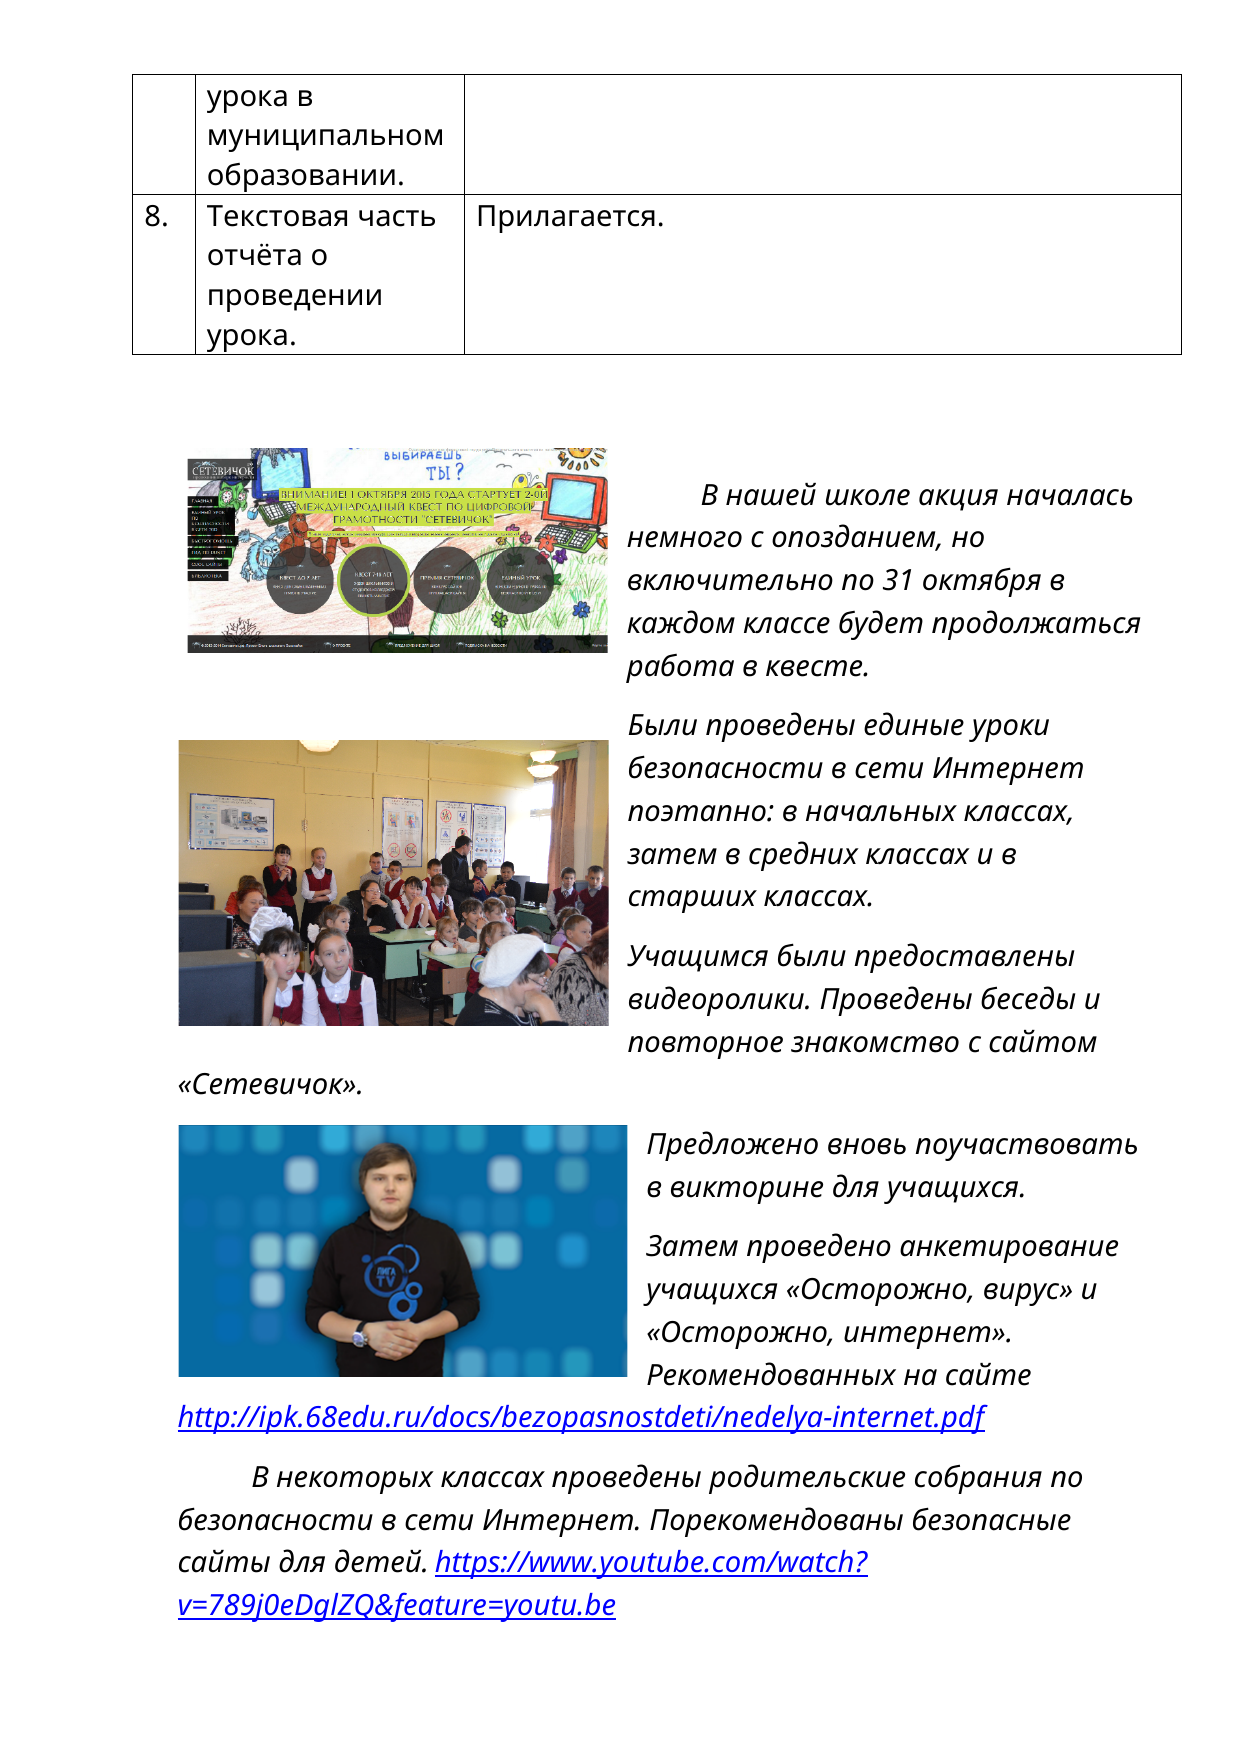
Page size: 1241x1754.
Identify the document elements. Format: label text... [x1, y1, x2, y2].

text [177, 1499, 1152, 1581]
table_cell Текстовая часть отчёта о проведении урока. [196, 195, 464, 354]
text Были проведены единые уроки безопасности в сети Интернет поэтапно: в начальных классах, затем в средних классах и в старших классах. [177, 704, 1152, 915]
table_cell 7. [133, 75, 195, 194]
picture [186, 448, 608, 655]
picture [177, 1125, 627, 1375]
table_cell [465, 75, 1181, 194]
text Учащимся были предоставлены видеоролики. Проведены беседы и повторное знакомство с сайтом «Сетевичок». [177, 935, 1152, 1103]
picture [177, 740, 608, 1025]
table_cell Прилагается. [465, 195, 1181, 354]
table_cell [196, 75, 464, 194]
table_cell 8. [133, 195, 195, 354]
text Предложено вновь поучаствовать в викторине для учащихся. [177, 1123, 1152, 1248]
text Затем проведено анкетирование учащихся «Осторожно, вирус» и «Осторожно, интернет». Рекомендованных на сайте http://ipk.68edu.ru/docs/bezopasnostdeti/nedelya-internet.pdf [177, 1268, 1152, 1479]
